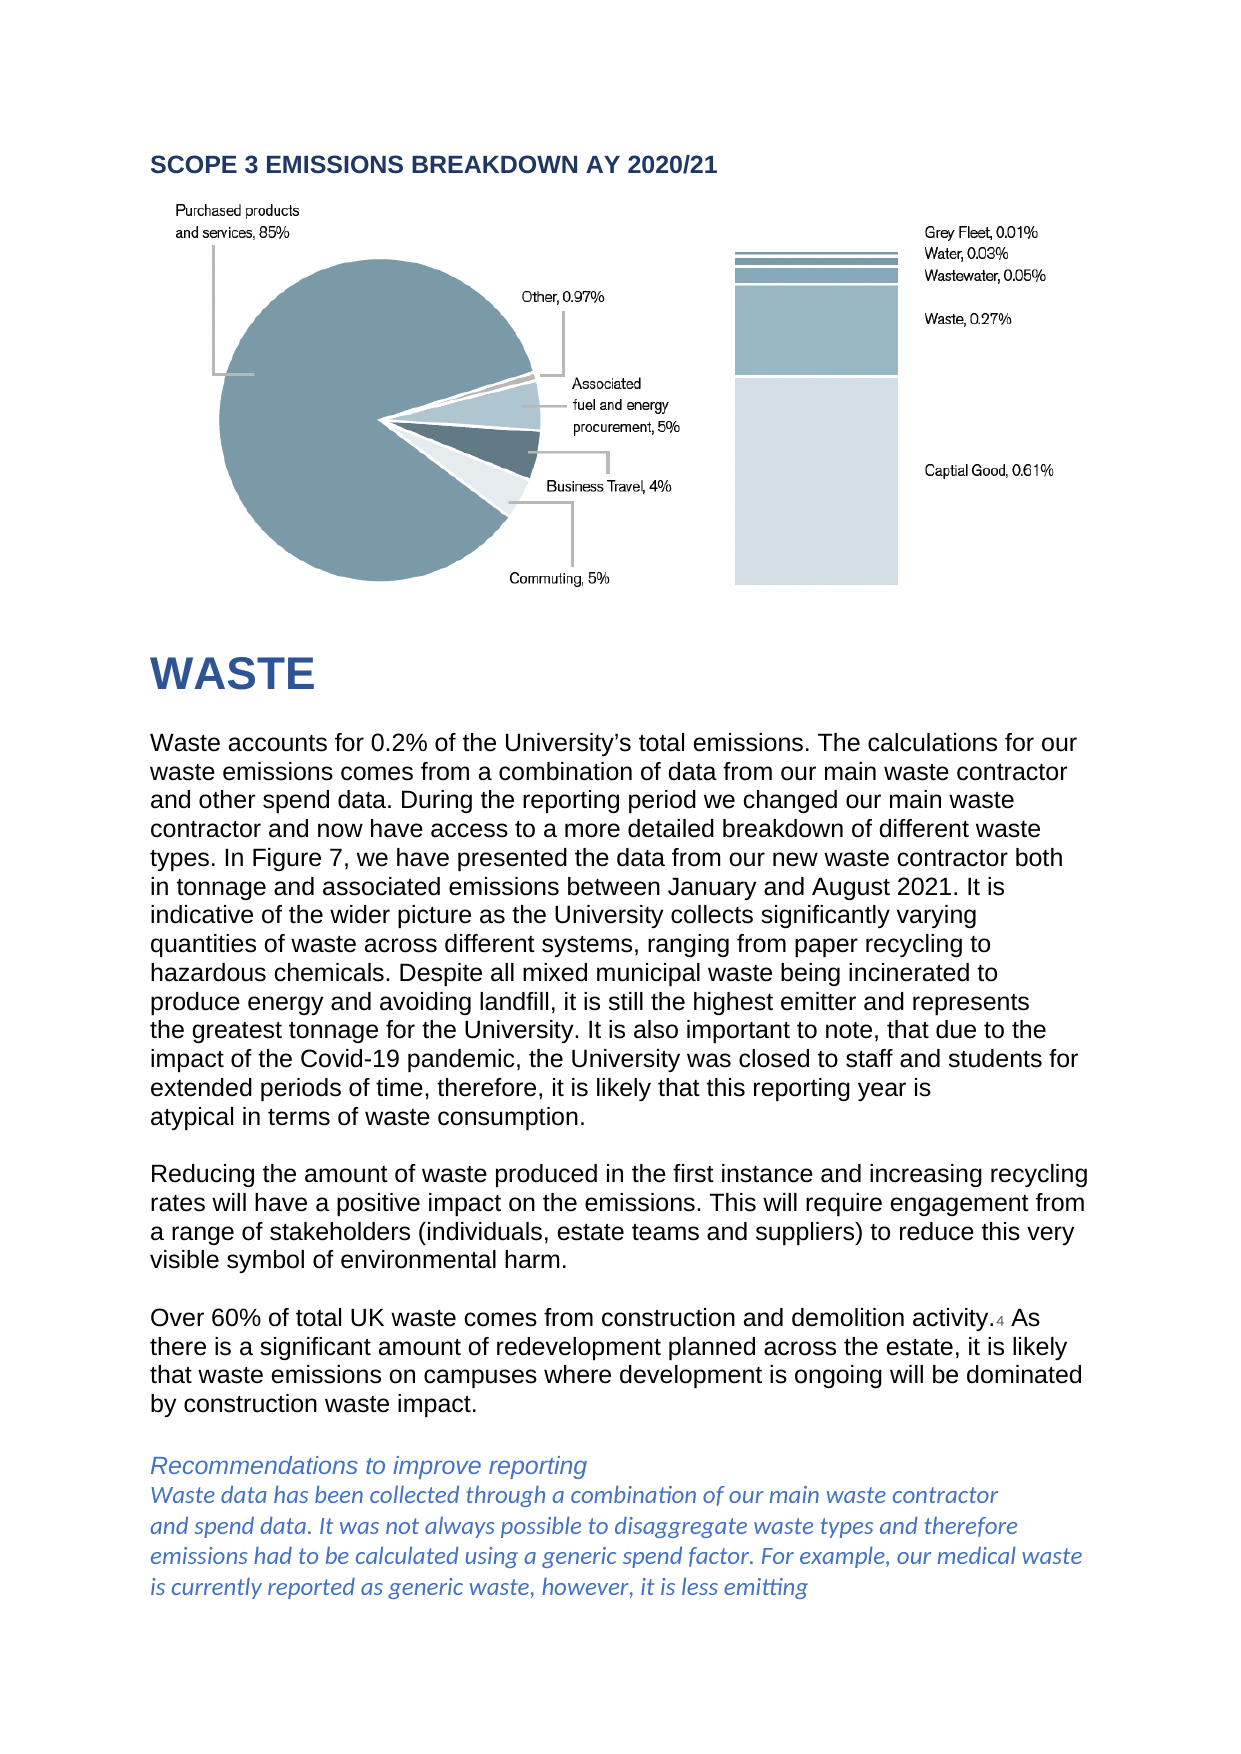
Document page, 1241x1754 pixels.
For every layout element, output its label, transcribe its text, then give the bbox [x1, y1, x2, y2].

text Over 60% of total UK waste comes from construction and demolition activity.4 As there is a significant amount of redevelopment planned across the estate, it is likely that waste emissions on campuses where development is ongoing will be dominated by construction waste impact. [150, 1303, 1090, 1418]
text atypical in terms of waste consumption. [150, 1101, 1090, 1130]
subtitle Recommendations to improve reporting [150, 1451, 1090, 1479]
text and spend data. It was not always possible to disaggregate waste types and therefore emissions had to be calculated using a generic spend factor. For example, our medical waste is currently reported as generic waste, however, it is less emitting [150, 1510, 1090, 1601]
text types. In Figure 7, we have presented the data from our new waste contractor both in tonnage and associated emissions between January and August 2021. It is indicative of the wider picture as the University collects significantly varying quantities of waste across different systems, ranging from paper recycling to hazardous chemicals. Despite all mixed municipal waste being incinerated to produce energy and avoiding landfill, it is still the highest emitter and represents [150, 843, 1090, 1015]
picture [150, 178, 1090, 622]
text Reducing the amount of waste produced in the first instance and increasing recycling rates will have a positive impact on the emissions. This will require engagement from a range of stakeholders (individuals, estate teams and suppliers) to reduce this very visible symbol of environmental harm. [150, 1159, 1090, 1274]
text Waste data has been collected through a combination of our main waste contractor [150, 1479, 1090, 1510]
subtitle SCOPE 3 EMISSIONS BREAKDOWN AY 2020/21 [150, 150, 1090, 178]
text Waste accounts for 0.2% of the University’s total emissions. The calculations for our waste emissions comes from a combination of data from our main waste contractor and other spend data. During the reporting period we changed our main waste contractor and now have access to a more detailed breakdown of different waste [150, 728, 1090, 843]
subtitle WASTE [150, 646, 1090, 699]
text the greatest tonnage for the University. It is also important to note, that due to the impact of the Covid-19 pandemic, the University was closed to staff and students for extended periods of time, therefore, it is likely that this reporting year is [150, 1015, 1090, 1101]
